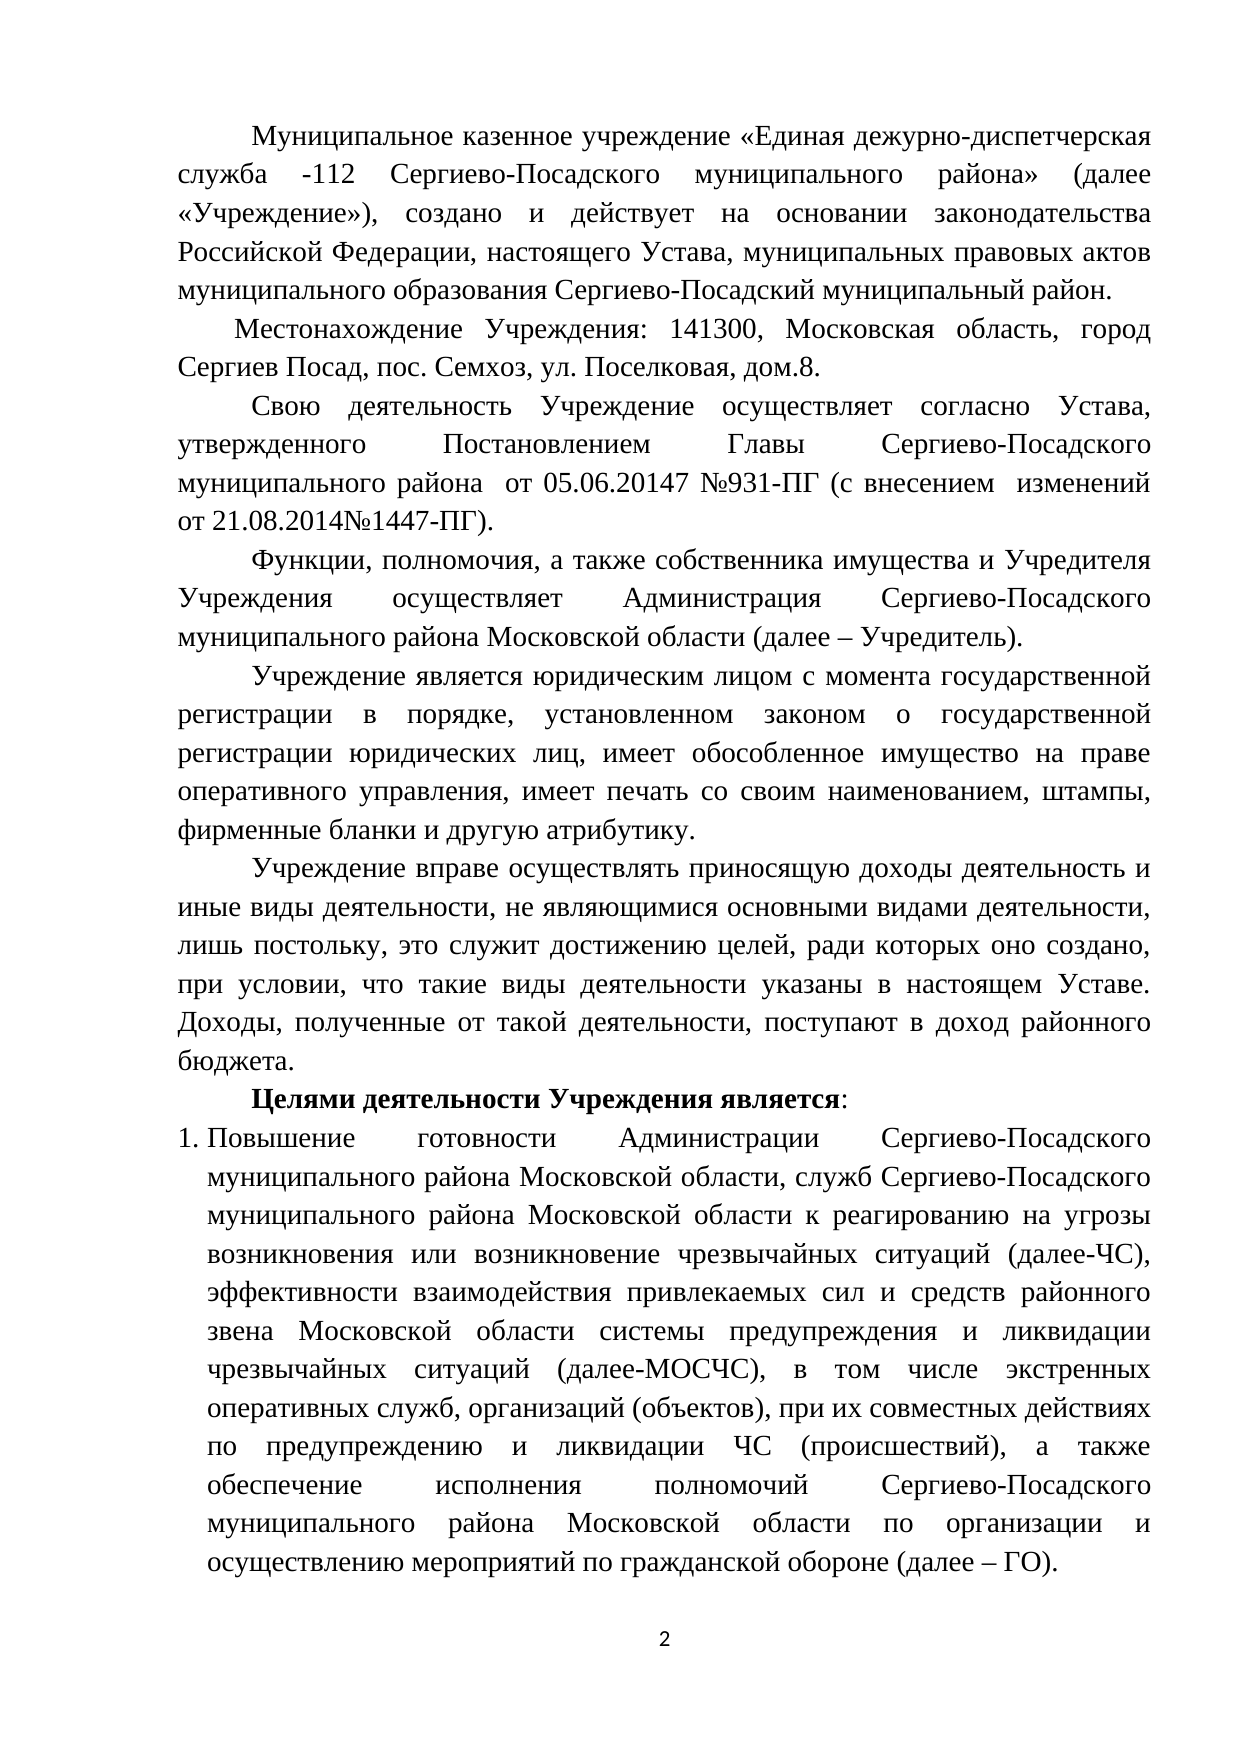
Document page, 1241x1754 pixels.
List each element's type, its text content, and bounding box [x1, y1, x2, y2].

text Функции, полномочия, а также собственника имущества и Учредителя Учреждения осуществляет Администрация Сергиево-Посадского муниципального района Московской области (далее – Учредитель). [177, 542, 1152, 653]
text Муниципальное казенное учреждение «Единая дежурно-диспетчерская служба -112 Сергиево-Посадского муниципального района» (далее «Учреждение»), создано и действует на основании законодательства Российской Федерации, настоящего Устава, муниципальных правовых актов муниципального образования Сергиево-Посадский муниципальный район. [177, 118, 1152, 306]
text Местонахождение Учреждения: 141300, Московская область, город Сергиев Посад, пос. Семхоз, ул. Поселковая, дом.8. [177, 311, 1152, 383]
text Свою деятельность Учреждение осуществляет согласно Устава, утвержденного Постановлением Главы Сергиево-Посадского муниципального района от 05.06.20147 №931-ПГ (с внесением изменений от 21.08.2014№1447-ПГ). [177, 388, 1152, 537]
text Целями деятельности Учреждения является: [177, 1082, 1152, 1115]
list Повышение готовности Администрации Сергиево-Посадского муниципального района Московской области, служб Сергиево-Посадского муниципального района Московской области к реагированию на угрозы возникновения или возникновение чрезвычайных ситуаций (далее-ЧС), эффективности взаимодействия привлекаемых сил и средств районного звена Московской области системы предупреждения и ликвидации чрезвычайных ситуаций (далее-МОСЧС), в том числе экстренных оперативных служб, организаций (объектов), при их совместных действиях по предупреждению и ликвидации ЧС (происшествий), а также обеспечение исполнения полномочий Сергиево-Посадского муниципального района Московской области по организации и осуществлению мероприятий по гражданской обороне (далее – ГО). [177, 1120, 1152, 1578]
text Учреждение является юридическим лицом с момента государственной регистрации в порядке, установленном законом о государственной регистрации юридических лиц, имеет обособленное имущество на праве оперативного управления, имеет печать со своим наименованием, штампы, фирменные бланки и другую атрибутику. [177, 658, 1152, 845]
text Учреждение вправе осуществлять приносящую доходы деятельность и иные виды деятельности, не являющимися основными видами деятельности, лишь постольку, это служит достижению целей, ради которых оно создано, при условии, что такие виды деятельности указаны в настоящем Уставе. Доходы, полученные от такой деятельности, поступают в доход районного бюджета. [177, 850, 1152, 1077]
